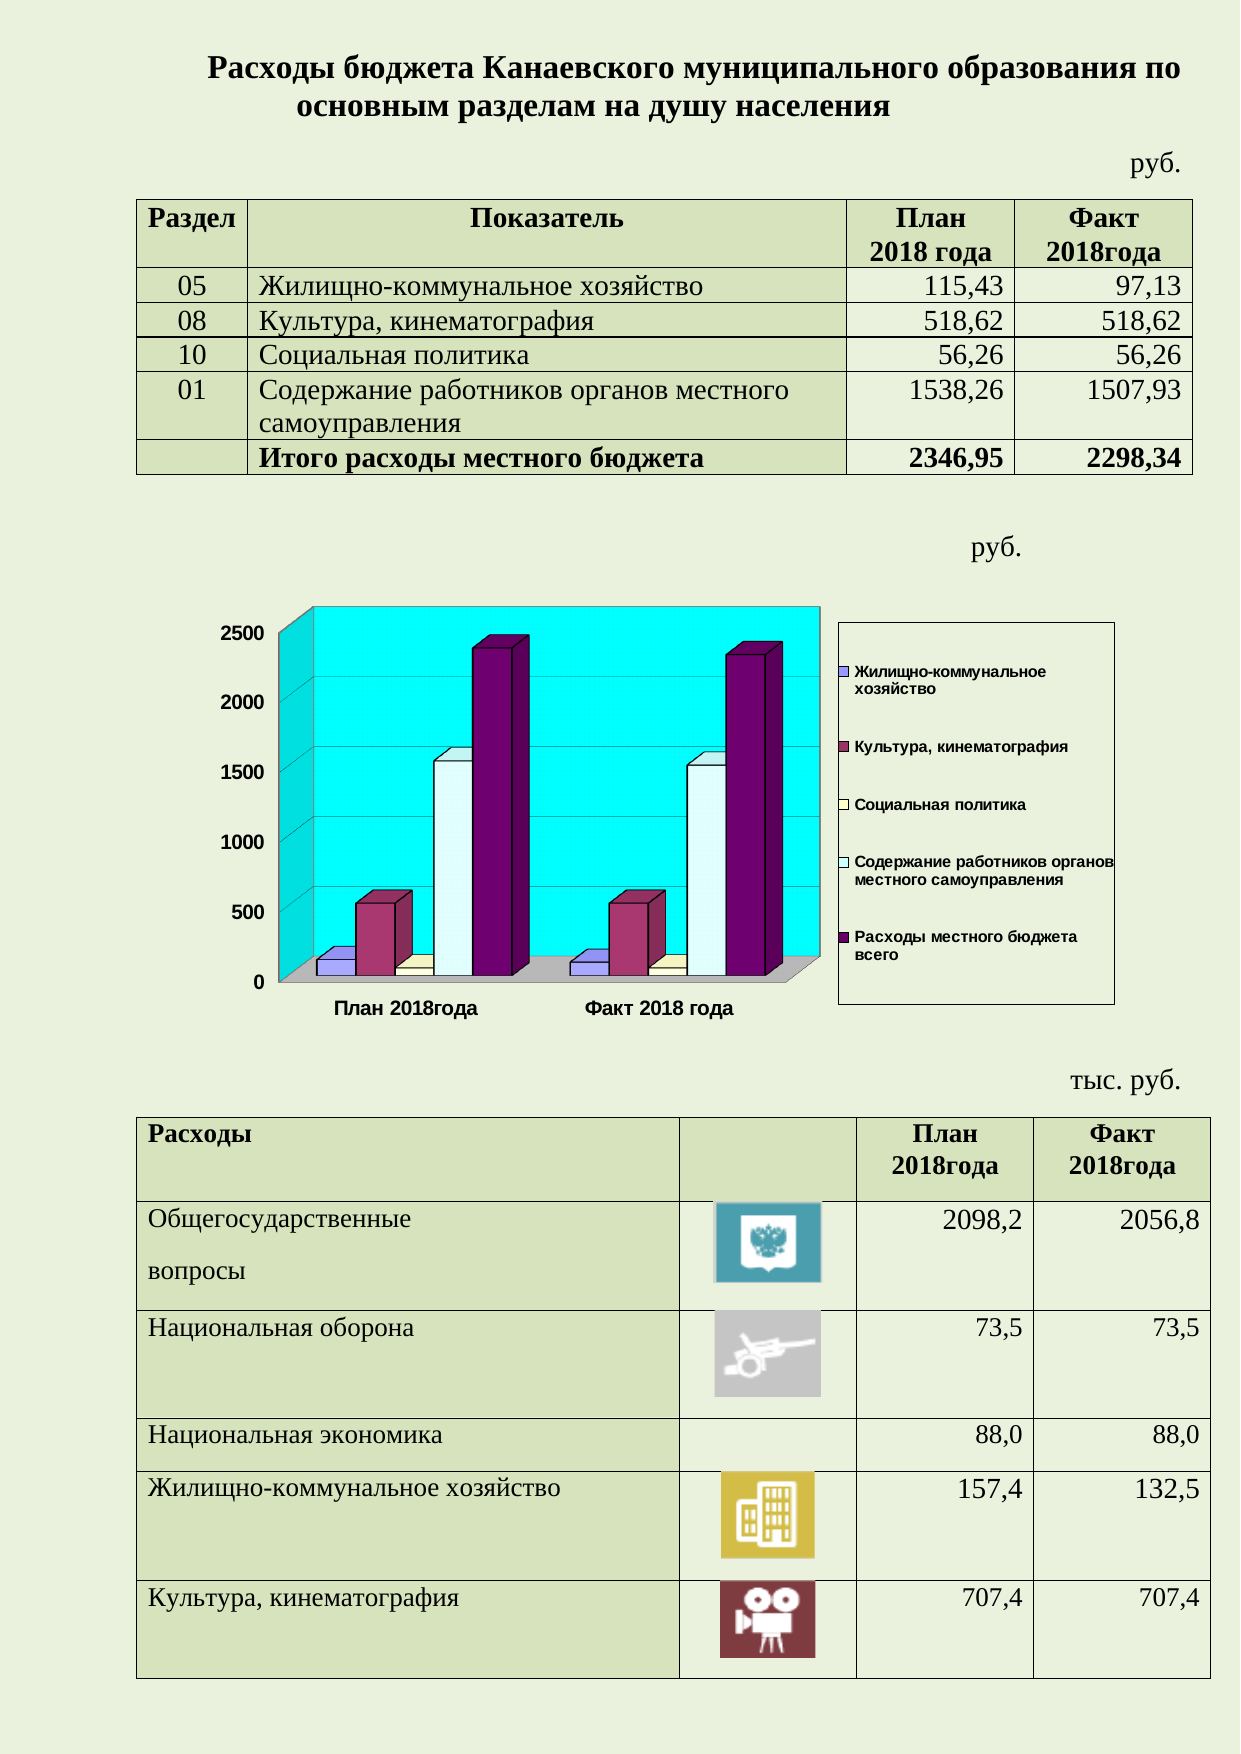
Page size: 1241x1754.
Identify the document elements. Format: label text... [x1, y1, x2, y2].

table_cell 1507,93 [1015, 372, 1192, 439]
table_cell Национальная оборона [137, 1311, 679, 1417]
table_cell Национальная экономика [137, 1419, 679, 1471]
table_cell 157,4 [857, 1472, 1033, 1580]
table_cell [137, 440, 247, 474]
table_cell 518,62 [847, 303, 1014, 336]
picture [720, 1580, 816, 1658]
table_cell 2346,95 [847, 440, 1014, 474]
table_header Факт 2018года [1015, 200, 1192, 267]
table_cell 2056,8 [1034, 1202, 1210, 1310]
picture [721, 1471, 815, 1559]
table_cell 73,5 [857, 1311, 1033, 1417]
table_cell Культура, кинематография [248, 303, 846, 336]
table_cell Содержание работников органов местного самоуправления [248, 372, 846, 439]
table_cell 10 [137, 338, 247, 371]
table_header Факт 2018года [1034, 1118, 1210, 1201]
table_cell [680, 1581, 856, 1678]
table_cell 08 [137, 303, 247, 336]
table_cell Общегосударственные вопросы [137, 1202, 679, 1310]
table_cell 115,43 [847, 268, 1014, 302]
text тыс. руб. [148, 1062, 1181, 1096]
table_cell 56,26 [1015, 338, 1192, 371]
table_header План 2018 года [847, 200, 1014, 267]
table_cell 518,62 [1015, 303, 1192, 336]
table_cell [680, 1202, 856, 1310]
table_cell 73,5 [1034, 1311, 1210, 1417]
table_cell Культура, кинематография [137, 1581, 679, 1678]
table_header Расходы [137, 1118, 679, 1201]
table_cell Жилищно-коммунальное хозяйство [137, 1472, 679, 1580]
table_cell 132,5 [1034, 1472, 1210, 1580]
picture [714, 1310, 821, 1397]
table_header Раздел [137, 200, 247, 267]
table_cell 05 [137, 268, 247, 302]
table_cell 707,4 [857, 1581, 1033, 1678]
table_cell 97,13 [1015, 268, 1192, 302]
table_header Показатель [248, 200, 846, 267]
text руб. [738, 529, 1181, 563]
picture [713, 1201, 823, 1283]
table_header [680, 1118, 856, 1201]
table_header План 2018года [857, 1118, 1033, 1201]
table_cell 1538,26 [847, 372, 1014, 439]
table_cell [680, 1311, 856, 1417]
table_cell 2098,2 [857, 1202, 1033, 1310]
table_cell [680, 1472, 856, 1580]
table_cell [680, 1419, 856, 1471]
table_cell Социальная политика [248, 338, 846, 371]
table_cell 88,0 [1034, 1419, 1210, 1471]
table_cell Жилищно-коммунальное хозяйство [248, 268, 846, 302]
table_cell 2298,34 [1015, 440, 1192, 474]
table_cell 707,4 [1034, 1581, 1210, 1678]
table_cell 01 [137, 372, 247, 439]
table_cell 56,26 [847, 338, 1014, 371]
table_cell Итого расходы местного бюджета [248, 440, 846, 474]
table_cell 88,0 [857, 1419, 1033, 1471]
text Расходы бюджета Канаевского муниципального образования по основным разделам на душу населения [148, 47, 1181, 124]
text руб. [148, 145, 1181, 178]
